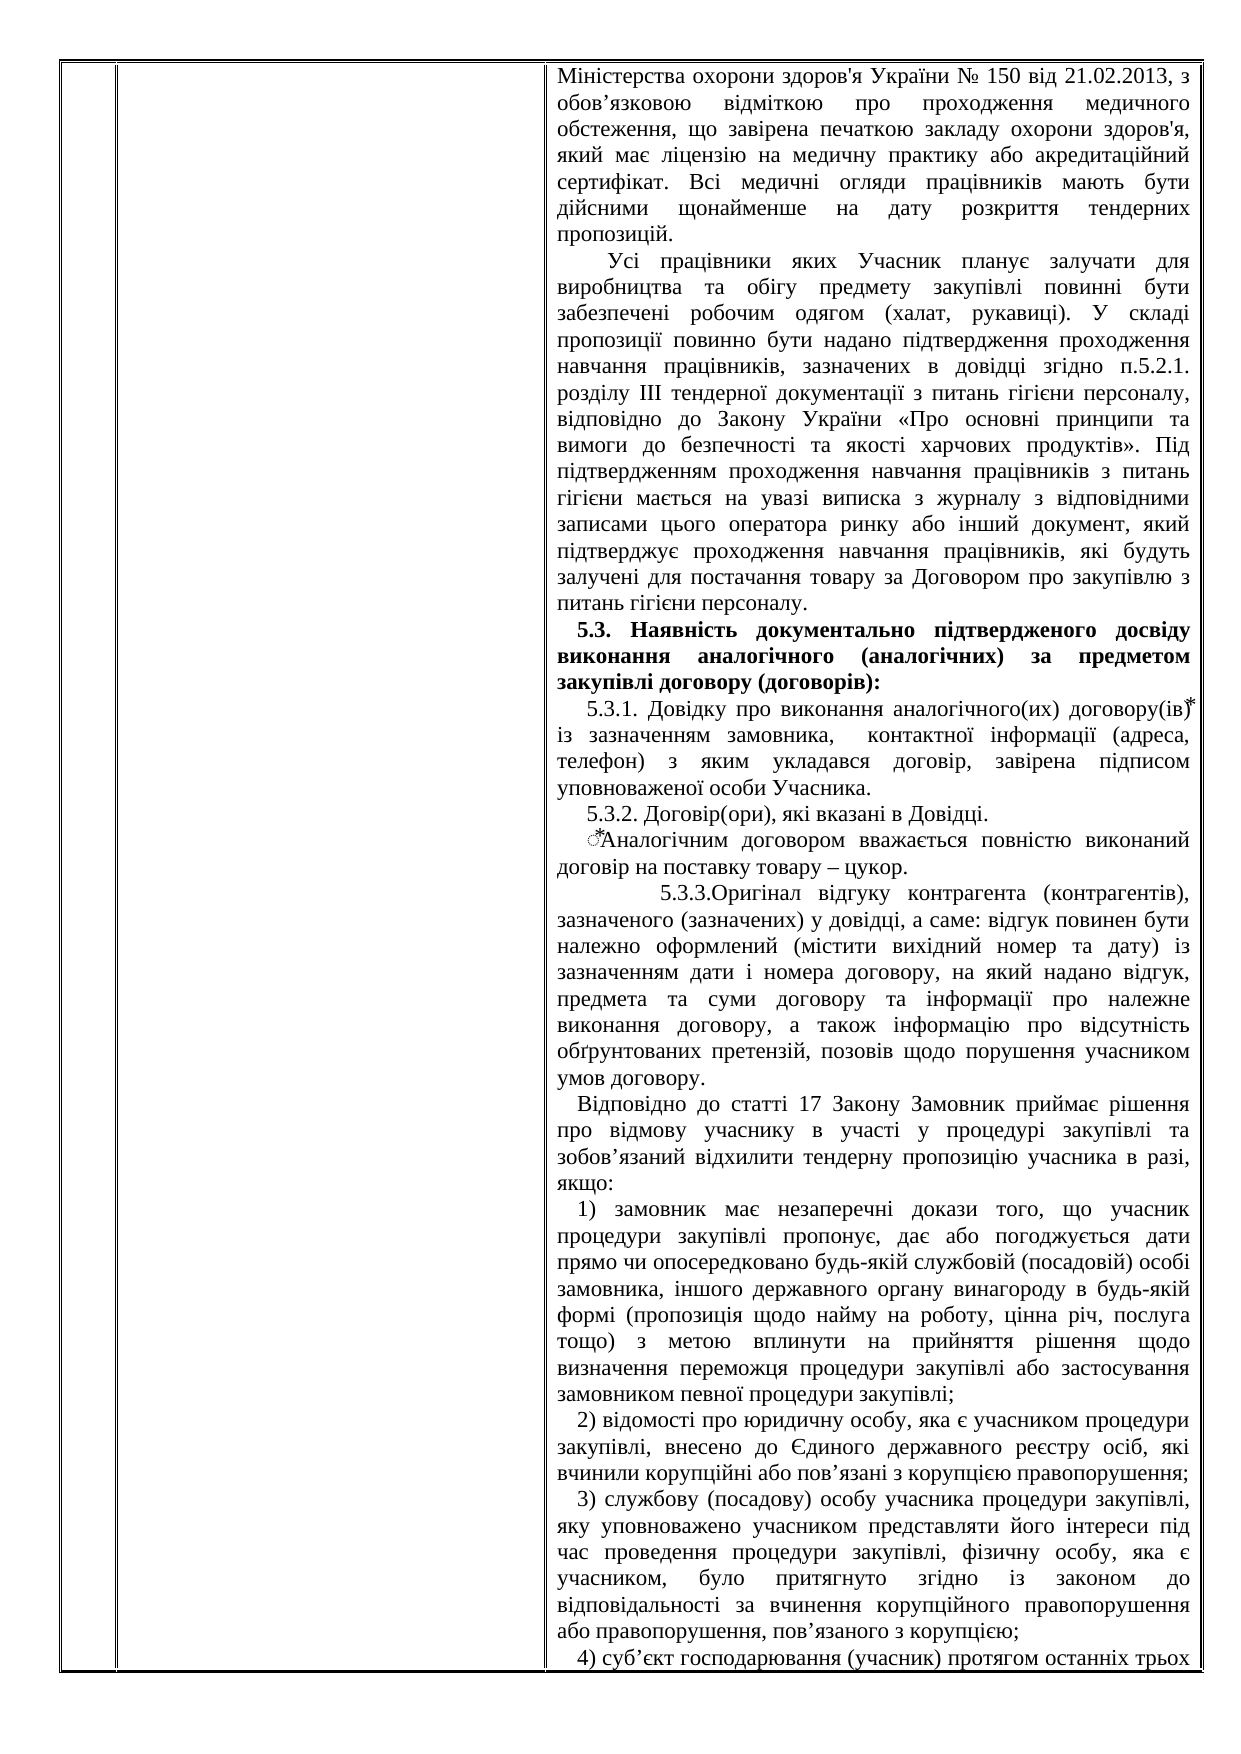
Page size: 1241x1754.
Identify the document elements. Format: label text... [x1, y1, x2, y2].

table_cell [546, 63, 1202, 1670]
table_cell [117, 63, 546, 1670]
table_cell 5. [62, 63, 117, 1670]
